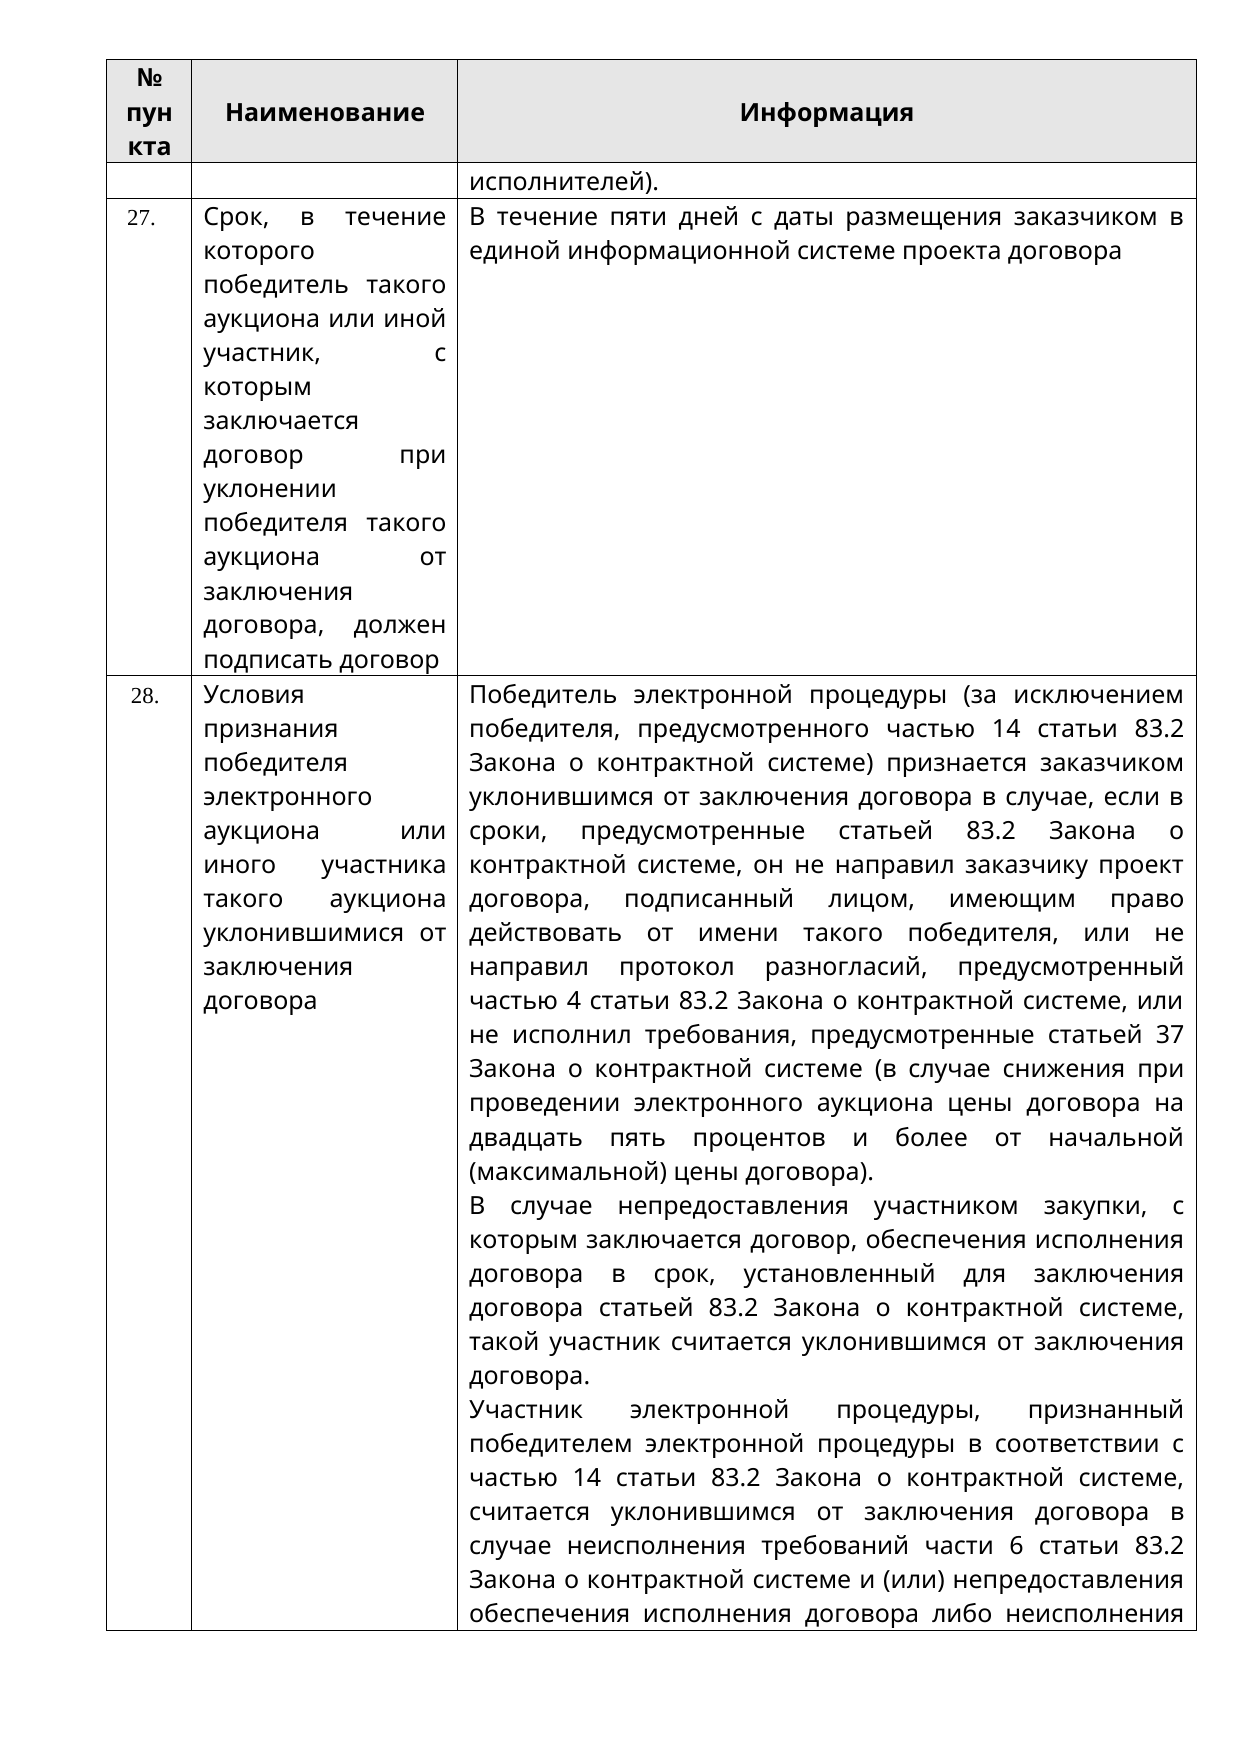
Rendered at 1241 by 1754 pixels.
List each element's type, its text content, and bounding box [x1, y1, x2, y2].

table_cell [458, 676, 1196, 1630]
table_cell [458, 163, 1196, 197]
table_cell [107, 163, 191, 197]
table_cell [192, 163, 457, 197]
table_header Информация [458, 60, 1196, 162]
table_cell [107, 199, 191, 675]
table_cell Срок, в течение которого победитель такого аукциона или иной участник, с которым заключается договор при уклонении победителя такого аукциона от заключения договора, должен подписать договор [192, 199, 457, 675]
table_cell В течение пяти дней с даты размещения заказчиком в единой информационной системе проекта договора [458, 199, 1196, 675]
table_cell [107, 676, 191, 1630]
table_header № пункта [107, 60, 191, 162]
table_header Наименование [192, 60, 457, 162]
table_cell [192, 676, 457, 1630]
